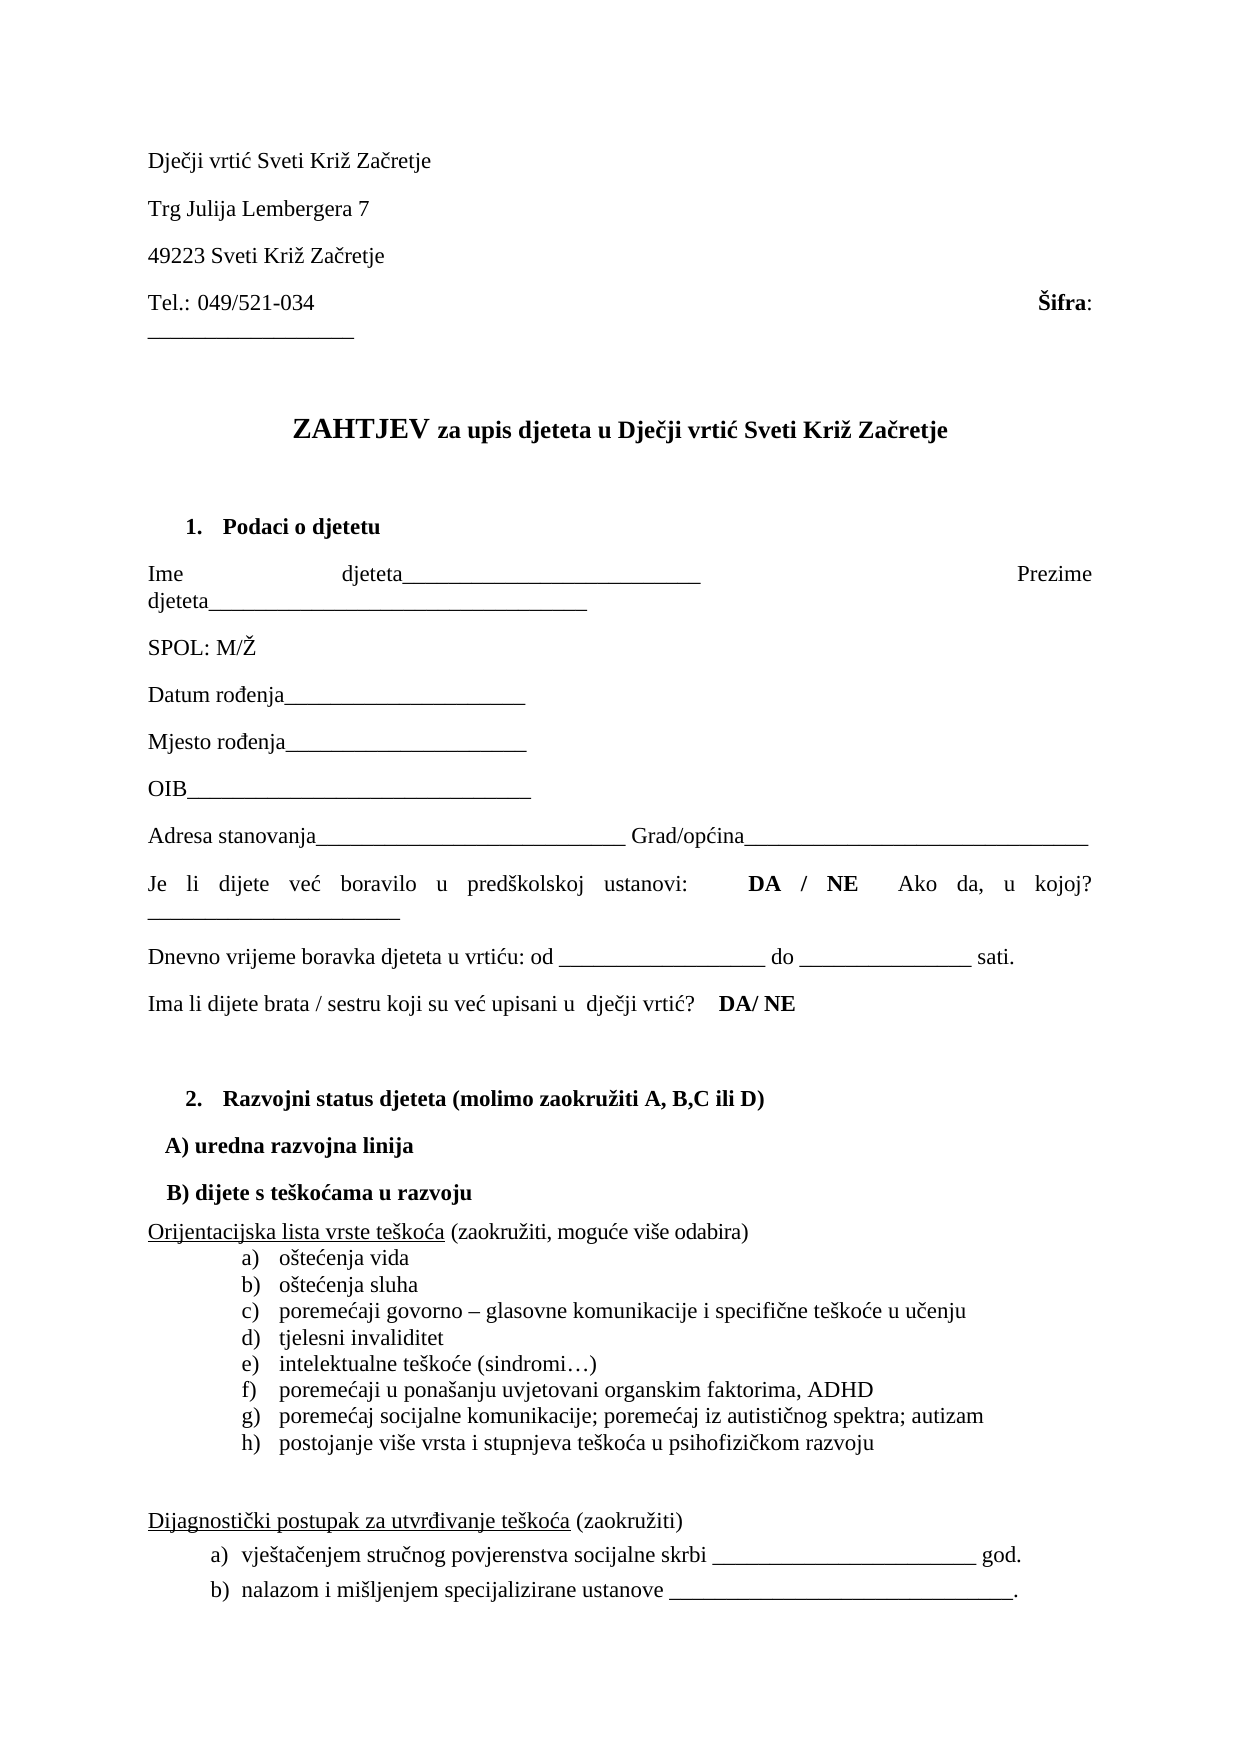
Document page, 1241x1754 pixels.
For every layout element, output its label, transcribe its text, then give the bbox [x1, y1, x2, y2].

text a) vještačenjem stručnog povjerenstva socijalne skrbi _______________________ god. [148, 1541, 1093, 1568]
list tjelesni invaliditet [222, 1323, 1093, 1350]
text Dnevno vrijeme boravka djeteta u vrtiću: od __________________ do _______________ sati. [148, 943, 1093, 970]
text B) dijete s teškoćama u razvoju [166, 1179, 1093, 1206]
text 49223 Sveti Križ Začretje [148, 242, 1093, 268]
text ZAHTJEV za upis djeteta u Dječji vrtić Sveti Križ Začretje [148, 412, 1093, 445]
list intelektualne teškoće (sindromi…) [222, 1350, 1093, 1376]
text A) uredna razvojna linija [148, 1132, 1093, 1158]
text Trg Julija Lembergera 7 [148, 195, 1093, 221]
text Dječji vrtić Sveti Križ Začretje [148, 148, 1093, 174]
list oštećenja sluha [222, 1271, 1093, 1297]
text SPOL: M/Ž [148, 634, 1093, 660]
text Orijentacijska lista vrste teškoća (zaokružiti, moguće više odabira) [148, 1218, 1093, 1244]
text Ime djeteta__________________________ Prezime djeteta_________________________________ [148, 560, 1093, 613]
text Je li dijete već boravilo u predškolskoj ustanovi: DA / NE Ako da, u kojoj?______________________ [148, 870, 1093, 922]
text Datum rođenja_____________________ [148, 681, 1093, 707]
text Ima li dijete brata / sestru koji su već upisani u dječji vrtić? DA/ NE [148, 991, 1093, 1017]
list oštećenja vida [222, 1244, 1093, 1271]
list poremećaj socijalne komunikacije; poremećaj iz autističnog spektra; autizam [222, 1403, 1093, 1429]
list Razvojni status djeteta (molimo zaokružiti A, B,C ili D) [185, 1085, 1093, 1111]
text Tel.: 049/521-034 Šifra: __________________ [148, 289, 1093, 342]
text Dijagnostički postupak za utvrđivanje teškoća (zaokružiti) [148, 1507, 1093, 1533]
list postojanje više vrsta i stupnjeva teškoća u psihofizičkom razvoju [222, 1429, 1093, 1455]
list poremećaji u ponašanju uvjetovani organskim faktorima, ADHD [222, 1376, 1093, 1403]
text Mjesto rođenja_____________________ [148, 728, 1093, 754]
text Adresa stanovanja___________________________ Grad/općina______________________________ [148, 823, 1093, 849]
list Podaci o djetetu [185, 513, 1093, 539]
text b) nalazom i mišljenjem specijalizirane ustanove ______________________________. [148, 1576, 1093, 1602]
list poremećaji govorno – glasovne komunikacije i specifične teškoće u učenju [222, 1297, 1093, 1323]
text OIB______________________________ [148, 775, 1093, 802]
